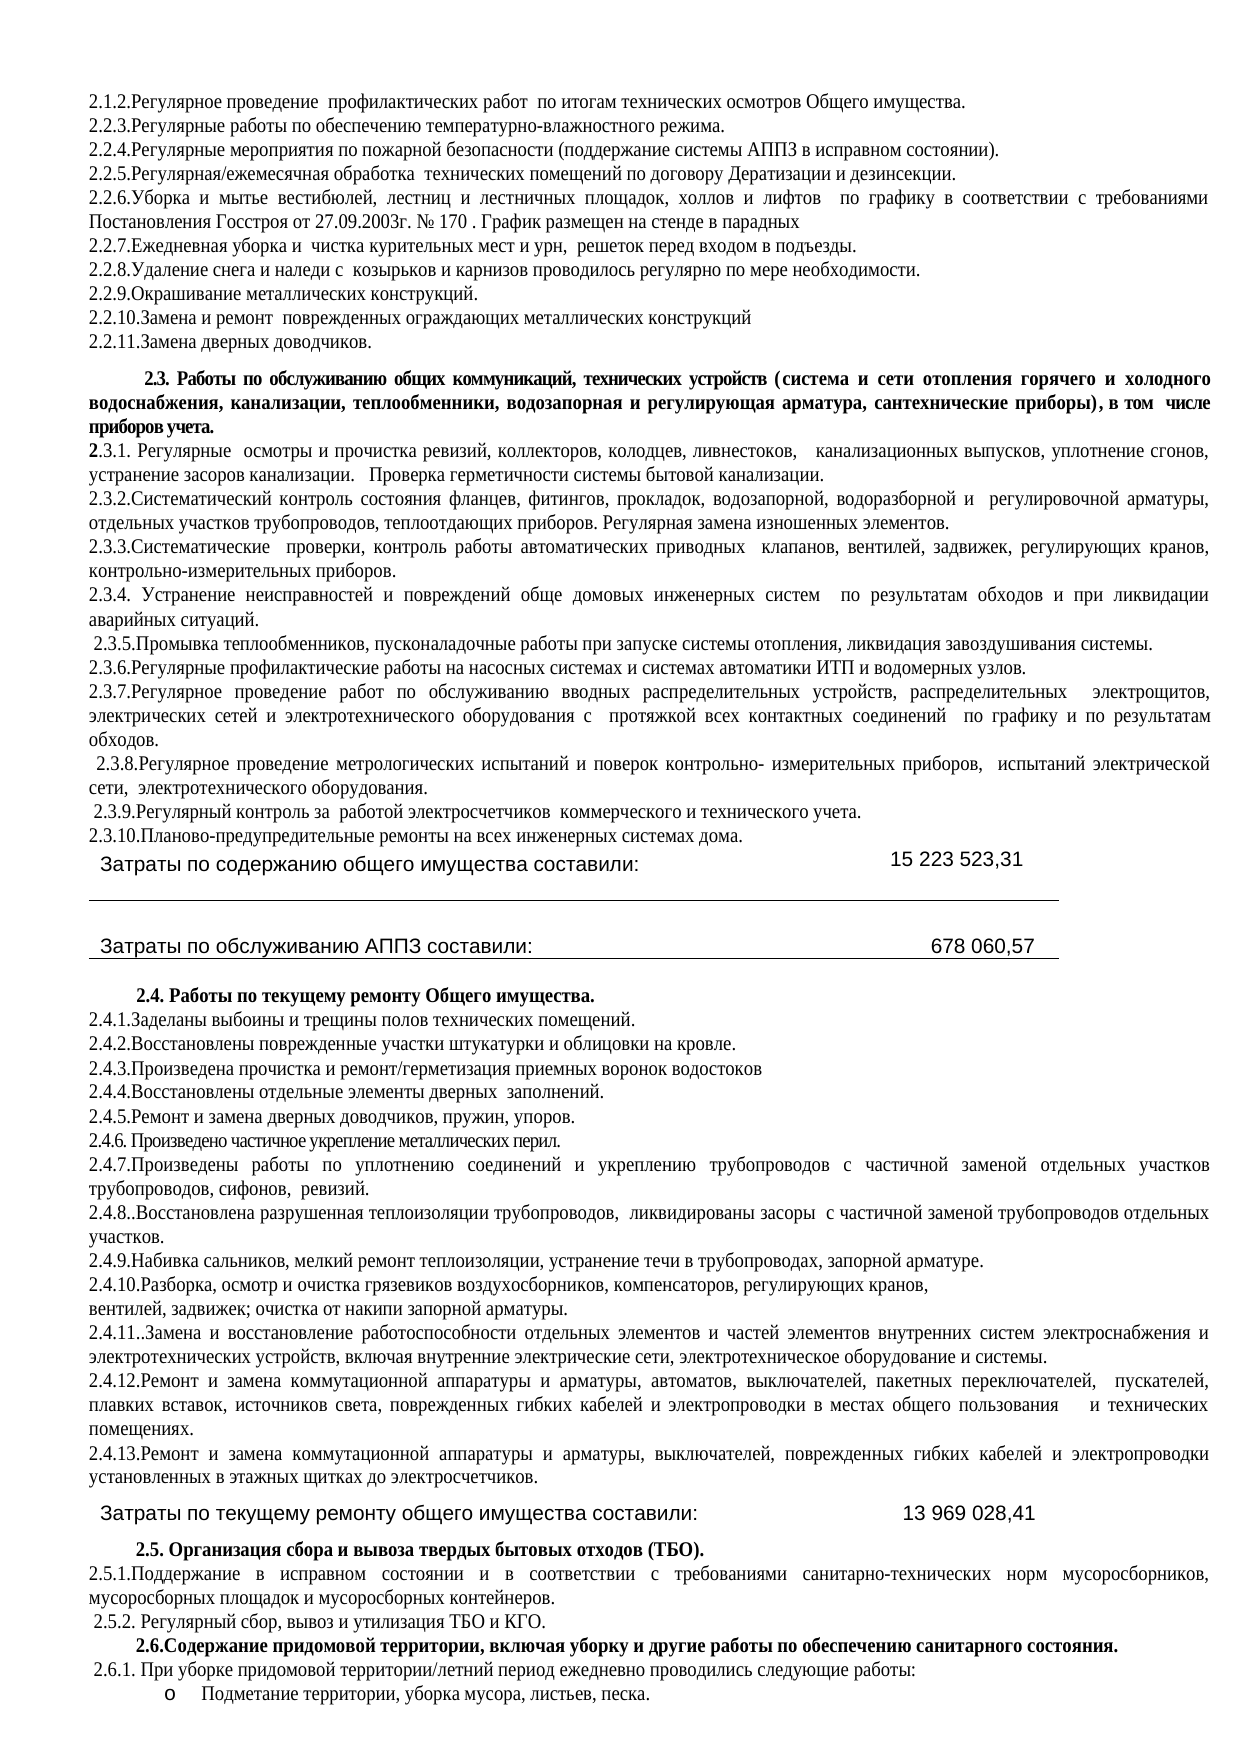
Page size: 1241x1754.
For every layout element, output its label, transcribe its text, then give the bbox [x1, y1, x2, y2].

text 2.2.8.Удаление снега и наледи с козырьков и карнизов проводилось регулярно по мере необходимости. [89, 257, 1211, 281]
text 2.2.3.Регулярные работы по обеспечению температурно-влажностного режима. [89, 113, 1211, 137]
text 2.3. Работы по обслуживанию общих коммуникаций, технических устройств (система и сети отопления горячего и холодного водоснабжения, канализации, теплообменники, водозапорная и регулирующая арматура, сантехнические приборы), в том числе приборов учета. [89, 366, 1211, 438]
text 2.4.6. Произведено частичное укрепление металлических перил. [89, 1128, 1211, 1152]
text 2.4.7.Произведены работы по уплотнению соединений и укреплению трубопроводов с частичной заменой отдельных участков трубопроводов, сифонов, ревизий. [89, 1152, 1211, 1200]
text 2.3.10.Планово-предупредительные ремонты на всех инженерных системах дома. [89, 823, 1211, 847]
text 2.2.10.Замена и ремонт поврежденных ограждающих металлических конструкций [89, 305, 1211, 329]
text 2.5.1.Поддержание в исправном состоянии и в соответствии с требованиями санитарно-технических норм мусоросборников, мусоросборных площадок и мусоросборных контейнеров. [89, 1561, 1211, 1609]
text 2.2.4.Регулярные мероприятия по пожарной безопасности (поддержание системы АППЗ в исправном состоянии). [89, 137, 1211, 161]
table_header 15 223 523,31 [879, 847, 1059, 900]
text 2.4.10.Разборка, осмотр и очистка грязевиков воздухосборников, компенсаторов, регулирующих кранов, [89, 1272, 1211, 1296]
text 2.4.4.Восстановлены отдельные элементы дверных заполнений. [89, 1079, 1211, 1103]
text 2.4.8..Восстановлена разрушенная теплоизоляции трубопроводов, ликвидированы засоры с частичной заменой трубопроводов отдельных участков. [89, 1200, 1211, 1248]
text 2.4.2.Восстановлены поврежденные участки штукатурки и облицовки на кровле. [89, 1031, 1211, 1055]
text 2.3.8.Регулярное проведение метрологических испытаний и поверок контрольно- измерительных приборов, испытаний электрической сети, электротехнического оборудования. [89, 751, 1211, 799]
text вентилей, задвижек; очистка от накипи запорной арматуры. [89, 1296, 1211, 1320]
text 2.2.7.Ежедневная уборка и чистка курительных мест и урн, решеток перед входом в подъезды. [89, 233, 1211, 257]
text 2.6.1. При уборке придомовой территории/летний период ежедневно проводились следующие работы: [89, 1657, 1211, 1681]
table_header Затраты по текущему ремонту общего имущества составили: [89, 1489, 879, 1524]
text 2.3.1. Регулярные осмотры и прочистка ревизий, коллекторов, колодцев, ливнестоков, канализационных выпусков, уплотнение сгонов, устранение засоров канализации. Проверка герметичности системы бытовой канализации. [89, 438, 1211, 486]
text 2.5. Организация сбора и вывоза твердых бытовых отходов (ТБО). [89, 1537, 1211, 1561]
text 2.4.13.Ремонт и замена коммутационной аппаратуры и арматуры, выключателей, поврежденных гибких кабелей и электропроводки установленных в этажных щитках до электросчетчиков. [89, 1440, 1211, 1488]
text 2.2.6.Уборка и мытье вестибюлей, лестниц и лестничных площадок, холлов и лифтов по графику в соответствии с требованиями Постановления Госстроя от 27.09.2003г. № 170 . График размещен на стенде в парадных [89, 185, 1211, 233]
text 2.3.4. Устранение неисправностей и повреждений обще домовых инженерных систем по результатам обходов и при ликвидации аварийных ситуаций. [89, 582, 1211, 631]
text 2.6.Содержание придомовой территории, включая уборку и другие работы по обеспечению санитарного состояния. [89, 1633, 1211, 1657]
text 2.3.9.Регулярный контроль за работой электросчетчиков коммерческого и технического учета. [89, 799, 1211, 823]
text 2.5.2. Регулярный сбор, вывоз и утилизация ТБО и КГО. [89, 1609, 1211, 1633]
text 2.3.6.Регулярные профилактические работы на насосных системах и системах автоматики ИТП и водомерных узлов. [89, 654, 1211, 679]
text 2.4.12.Ремонт и замена коммутационной аппаратуры и арматуры, автоматов, выключателей, пакетных переключателей, пускателей, плавких вставок, источников света, поврежденных гибких кабелей и электропроводки в местах общего пользования и технических помещениях. [89, 1368, 1211, 1440]
text 2.2.11.Замена дверных доводчиков. [89, 329, 1211, 353]
text 2.2.5.Регулярная/ежемесячная обработка технических помещений по договору Дератизации и дезинсекции. [89, 161, 1211, 185]
text 2.4.3.Произведена прочистка и ремонт/герметизация приемных воронок водостоков [89, 1055, 1211, 1079]
text 2.3.7.Регулярное проведение работ по обслуживанию вводных распределительных устройств, распределительных электрощитов, электрических сетей и электротехнического оборудования с протяжкой всех контактных соединений по графику и по результатам обходов. [89, 679, 1211, 751]
text 2.4.1.Заделаны выбоины и трещины полов технических помещений. [89, 1007, 1211, 1031]
table_cell Затраты по обслуживанию АППЗ составили: [89, 901, 879, 958]
text 2.2.9.Окрашивание металлических конструкций. [89, 281, 1211, 305]
table_cell 678 060,57 [879, 901, 1059, 958]
text 2.3.5.Промывка теплообменников, пусконаладочные работы при запуске системы отопления, ликвидация завоздушивания системы. [89, 631, 1211, 654]
table_header Затраты по содержанию общего имущества составили: [89, 847, 879, 900]
text 2.3.3.Систематические проверки, контроль работы автоматических приводных клапанов, вентилей, задвижек, регулирующих кранов, контрольно-измерительных приборов. [89, 534, 1211, 582]
text 2.4.9.Набивка сальников, мелкий ремонт теплоизоляции, устранение течи в трубопроводах, запорной арматуре. [89, 1248, 1211, 1272]
text 2.3.2.Систематический контроль состояния фланцев, фитингов, прокладок, водозапорной, водоразборной и регулировочной арматуры, отдельных участков трубопроводов, теплоотдающих приборов. Регулярная замена изношенных элементов. [89, 486, 1211, 534]
list Подметание территории, уборка мусора, листьев, песка. [89, 1681, 1211, 1707]
text 2.4. Работы по текущему ремонту Общего имущества. [89, 983, 1211, 1007]
table_header 13 969 028,41 [879, 1489, 1059, 1524]
text 2.1.2.Регулярное проведение профилактических работ по итогам технических осмотров Общего имущества. [89, 89, 1211, 113]
text 2.4.11..Замена и восстановление работоспособности отдельных элементов и частей элементов внутренних систем электроснабжения и электротехнических устройств, включая внутренние электрические сети, электротехническое оборудование и системы. [89, 1320, 1211, 1368]
text 2.4.5.Ремонт и замена дверных доводчиков, пружин, упоров. [89, 1103, 1211, 1128]
